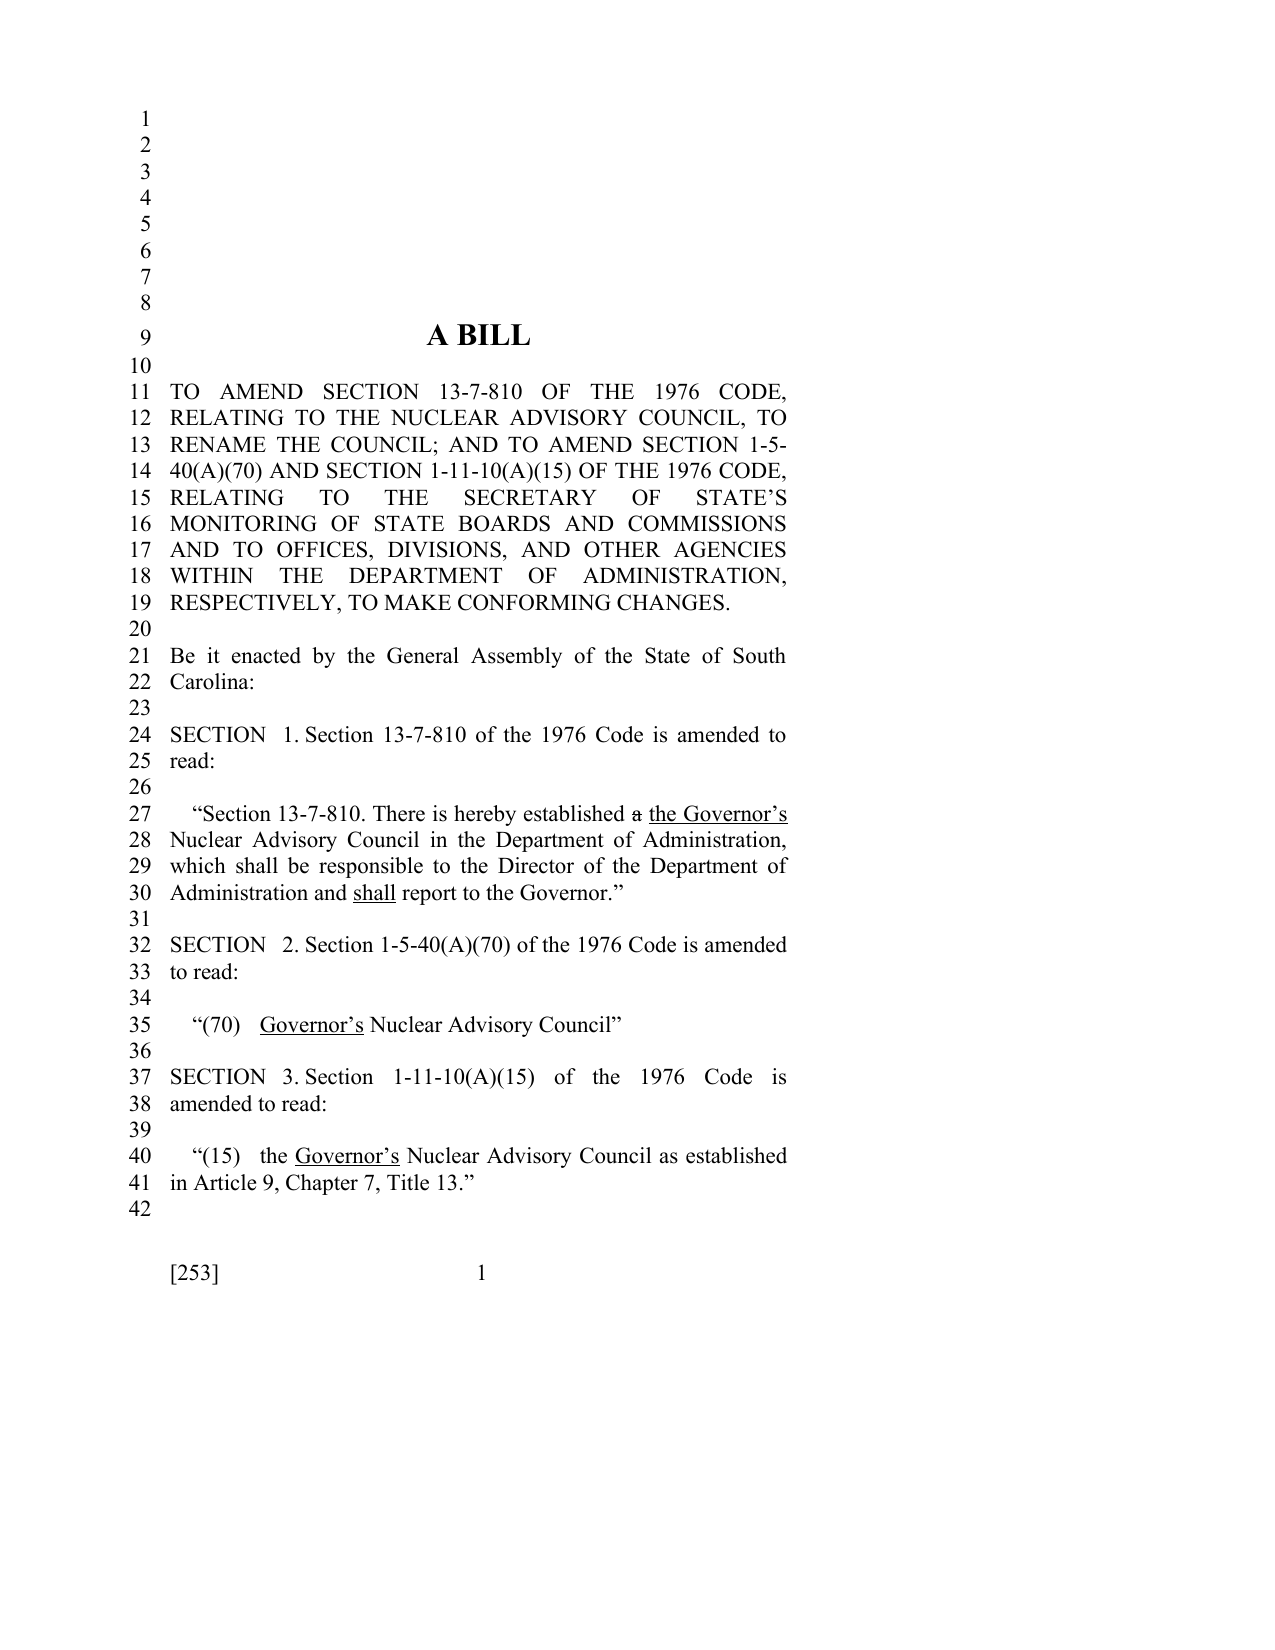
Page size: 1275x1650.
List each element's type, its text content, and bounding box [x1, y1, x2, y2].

text “(70) Governor’s Nuclear Advisory Council” [169, 1011, 787, 1037]
text TO AMEND SECTION 13-7-810 OF THE 1976 CODE, RELATING TO THE NUCLEAR ADVISORY COUNCIL, TO RENAME THE COUNCIL; AND TO AMEND SECTION 1-5-40(A)(70) AND SECTION 1-11-10(A)(15) OF THE 1976 CODE, RELATING TO THE SECRETARY OF STATE’S MONITORING OF STATE BOARDS AND COMMISSIONS AND TO OFFICES, DIVISIONS, AND OTHER AGENCIES WITHIN THE DEPARTMENT OF ADMINISTRATION, RESPECTIVELY, TO MAKE CONFORMING CHANGES. [169, 378, 787, 615]
text A BILL [169, 316, 787, 352]
text “Section 13-7-810. There is hereby established a the Governor’s Nuclear Advisory Council in the Department of Administration, which shall be responsible to the Director of the Department of Administration and shall report to the Governor.” [169, 800, 787, 905]
text SECTION 3. Section 1-11-10(A)(15) of the 1976 Code is amended to read: [169, 1063, 787, 1116]
text SECTION 1. Section 13-7-810 of the 1976 Code is amended to read: [169, 721, 787, 773]
text SECTION 2. Section 1-5-40(A)(70) of the 1976 Code is amended to read: [169, 932, 787, 984]
text “(15) the Governor’s Nuclear Advisory Council as established in Article 9, Chapter 7, Title 13.” [169, 1142, 787, 1195]
text Be it enacted by the General Assembly of the State of South Carolina: [169, 642, 787, 694]
